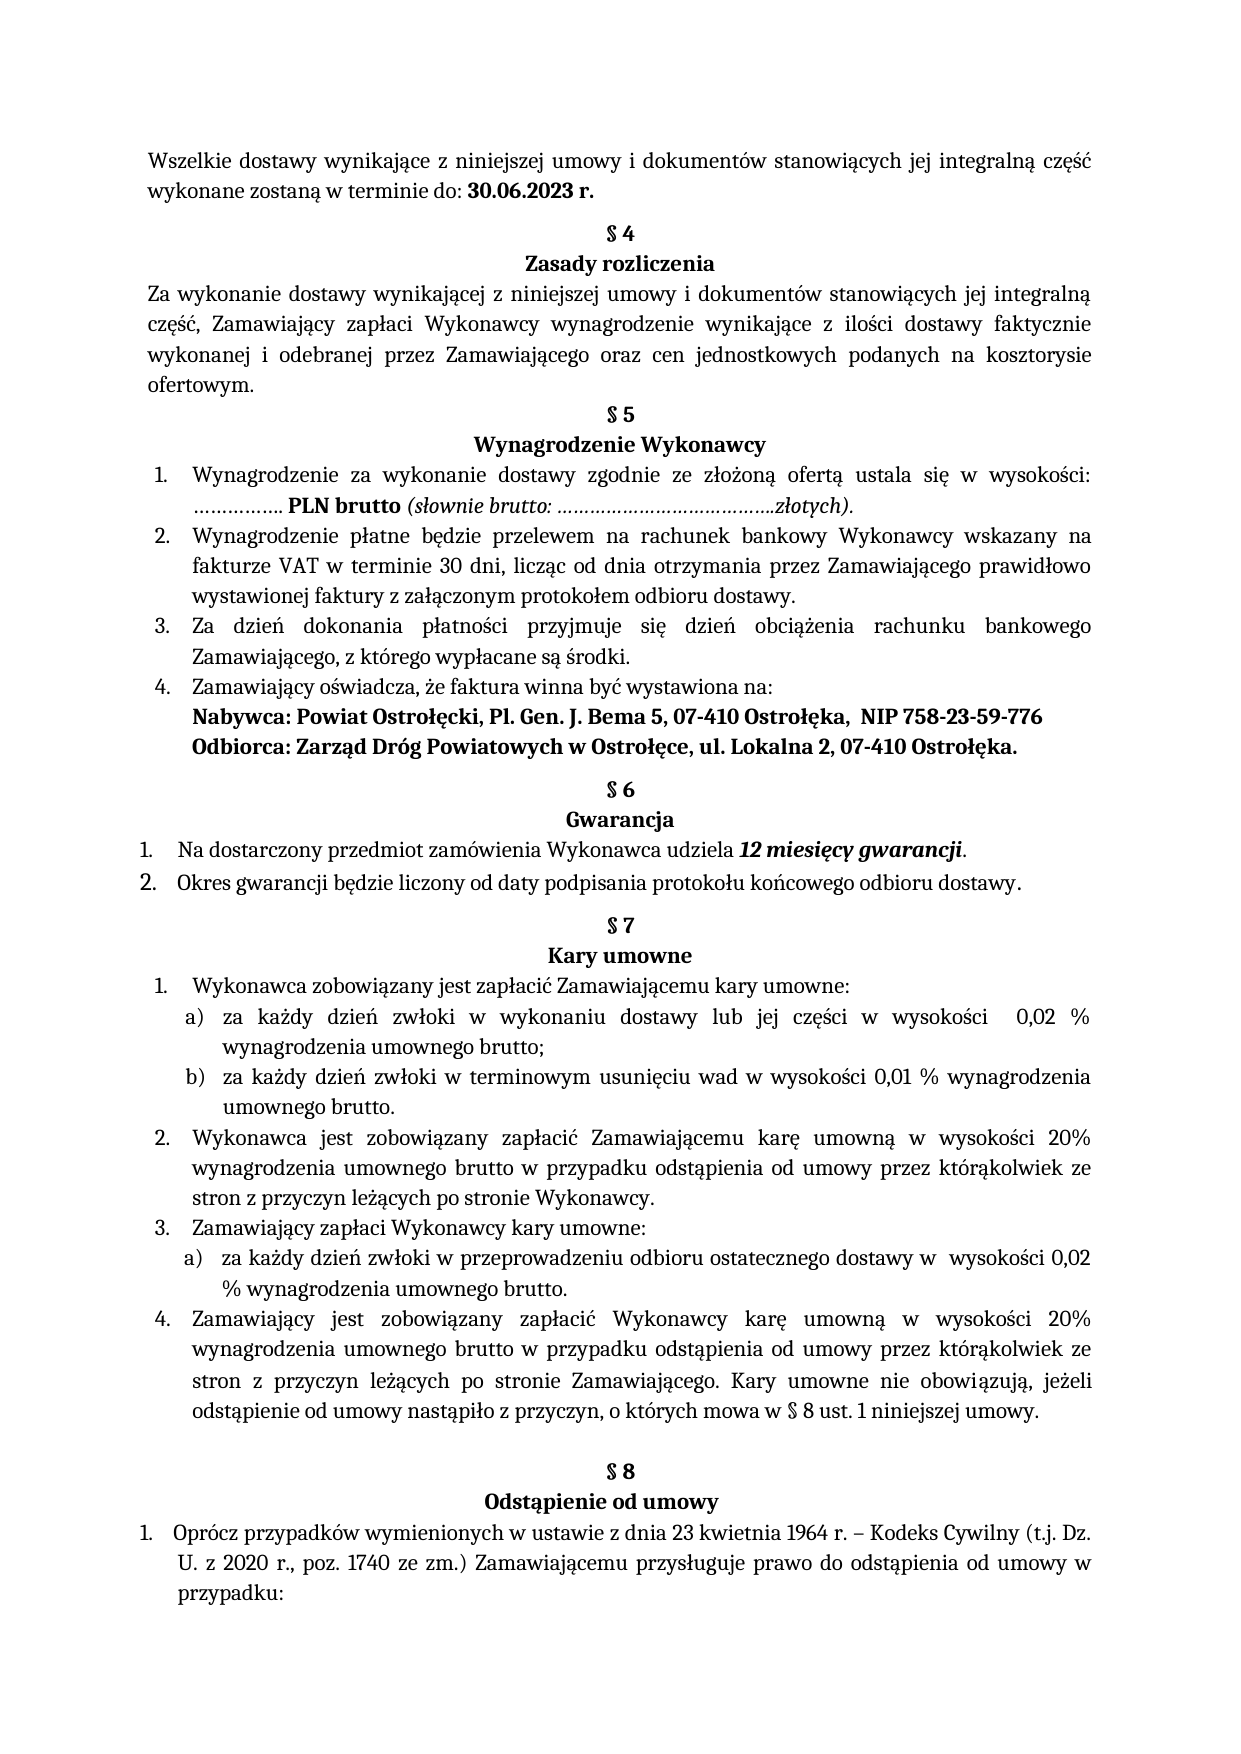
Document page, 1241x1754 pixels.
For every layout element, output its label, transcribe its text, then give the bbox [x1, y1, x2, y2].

text Wszelkie dostawy wynikające z niniejszej umowy i dokumentów stanowiących jej integralną część wykonane zostaną w terminie do: 30.06.2023 r. [148, 148, 1093, 204]
text Nabywca: Powiat Ostrołęcki, Pl. Gen. J. Bema 5, 07-410 Ostrołęka, NIP 758-23-59-776 [192, 704, 1093, 730]
text Za wykonanie dostawy wynikającej z niniejszej umowy i dokumentów stanowiących jej integralną część, Zamawiający zapłaci Wykonawcy wynagrodzenie wynikające z ilości dostawy faktycznie wykonanej i odebranej przez Zamawiającego oraz cen jednostkowych podanych na kosztorysie ofertowym. [148, 281, 1093, 398]
text Wynagrodzenie Wykonawcy [148, 432, 1093, 458]
list Wynagrodzenie za wykonanie dostawy zgodnie ze złożoną ofertą ustala się w wysokości: ……………. PLN brutto (słownie brutto: ………………………………….złotych). [154, 462, 1093, 519]
text Kary umowne [148, 943, 1093, 969]
list Zamawiający zapłaci Wykonawcy kary umowne: [154, 1215, 1093, 1241]
text § 5 [148, 402, 1093, 428]
text Odstąpienie od umowy [111, 1489, 1093, 1515]
list Oprócz przypadków wymienionych w ustawie z dnia 23 kwietnia 1964 r. – Kodeks Cywilny (t.j. Dz. U. z 2020 r., poz. 1740 ze zm.) Zamawiającemu przysługuje prawo do odstąpienia od umowy w przypadku: [140, 1519, 1093, 1606]
list Wykonawca zobowiązany jest zapłacić Zamawiającemu kary umowne: [154, 973, 1093, 1000]
list Zamawiający oświadcza, że faktura winna być wystawiona na: [154, 674, 1093, 700]
text Zasady rozliczenia [148, 251, 1093, 277]
text § 6 [148, 777, 1093, 803]
list za każdy dzień zwłoki w przeprowadzeniu odbioru ostatecznego dostawy w wysokości 0,02 % wynagrodzenia umownego brutto. [184, 1245, 1093, 1302]
list Wykonawca jest zobowiązany zapłacić Zamawiającemu karę umowną w wysokości 20% wynagrodzenia umownego brutto w przypadku odstąpienia od umowy przez którąkolwiek ze stron z przyczyn leżących po stronie Wykonawcy. [154, 1124, 1093, 1211]
list Wynagrodzenie płatne będzie przelewem na rachunek bankowy Wykonawcy wskazany na fakturze VAT w terminie 30 dni, licząc od dnia otrzymania przez Zamawiającego prawidłowo wystawionej faktury z załączonym protokołem odbioru dostawy. [154, 523, 1093, 609]
list Na dostarczony przedmiot zamówienia Wykonawca udziela 12 miesięcy gwarancji. [140, 837, 1093, 863]
list Okres gwarancji będzie liczony od daty podpisania protokołu końcowego odbioru dostawy. [140, 867, 1093, 896]
text Gwarancja [148, 807, 1093, 833]
text § 7 [148, 913, 1093, 939]
text § 4 [148, 221, 1093, 247]
list za każdy dzień zwłoki w wykonaniu dostawy lub jej części w wysokości 0,02 % wynagrodzenia umownego brutto; [185, 1003, 1093, 1060]
text Odbiorca: Zarząd Dróg Powiatowych w Ostrołęce, ul. Lokalna 2, 07-410 Ostrołęka. [192, 734, 1093, 760]
text § 8 [148, 1459, 1093, 1485]
list za każdy dzień zwłoki w terminowym usunięciu wad w wysokości 0,01 % wynagrodzenia umownego brutto. [185, 1064, 1093, 1121]
list Zamawiający jest zobowiązany zapłacić Wykonawcy karę umowną w wysokości 20% wynagrodzenia umownego brutto w przypadku odstąpienia od umowy przez którąkolwiek ze stron z przyczyn leżących po stronie Zamawiającego. Kary umowne nie obowiązują, jeżeli odstąpienie od umowy nastąpiło z przyczyn, o których mowa w § 8 ust. 1 niniejszej umowy. [154, 1306, 1093, 1424]
list Za dzień dokonania płatności przyjmuje się dzień obciążenia rachunku bankowego Zamawiającego, z którego wypłacane są środki. [154, 613, 1093, 670]
